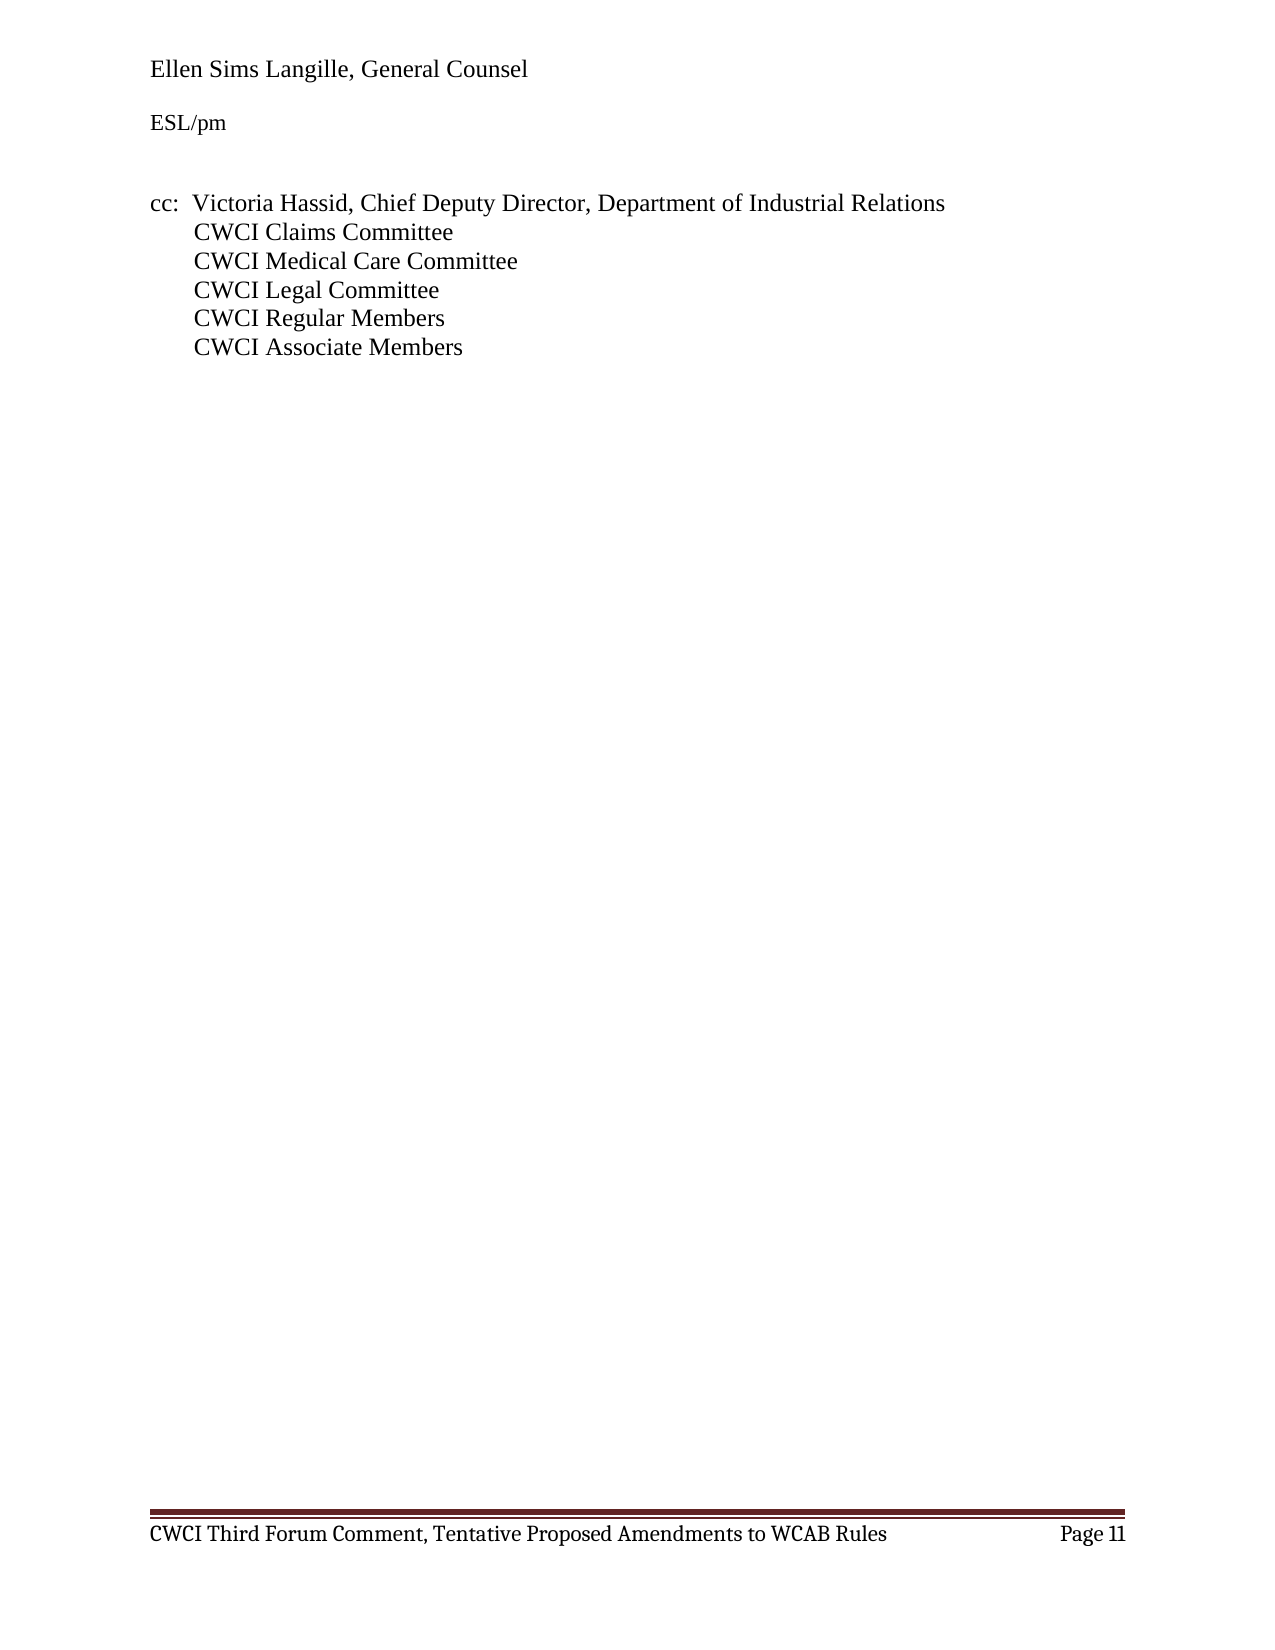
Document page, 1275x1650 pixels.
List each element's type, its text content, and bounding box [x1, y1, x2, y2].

text CWCI Associate Members [150, 332, 1125, 361]
text ESL/pm [150, 109, 1125, 136]
text CWCI Claims Committee [150, 217, 1125, 246]
text cc: Victoria Hassid, Chief Deputy Director, Department of Industrial Relations [150, 188, 1125, 217]
text CWCI Regular Members [150, 303, 1125, 332]
text Ellen Sims Langille, General Counsel [150, 54, 1125, 83]
text CWCI Medical Care Committee [150, 246, 1125, 275]
text CWCI Legal Committee [150, 275, 1125, 303]
